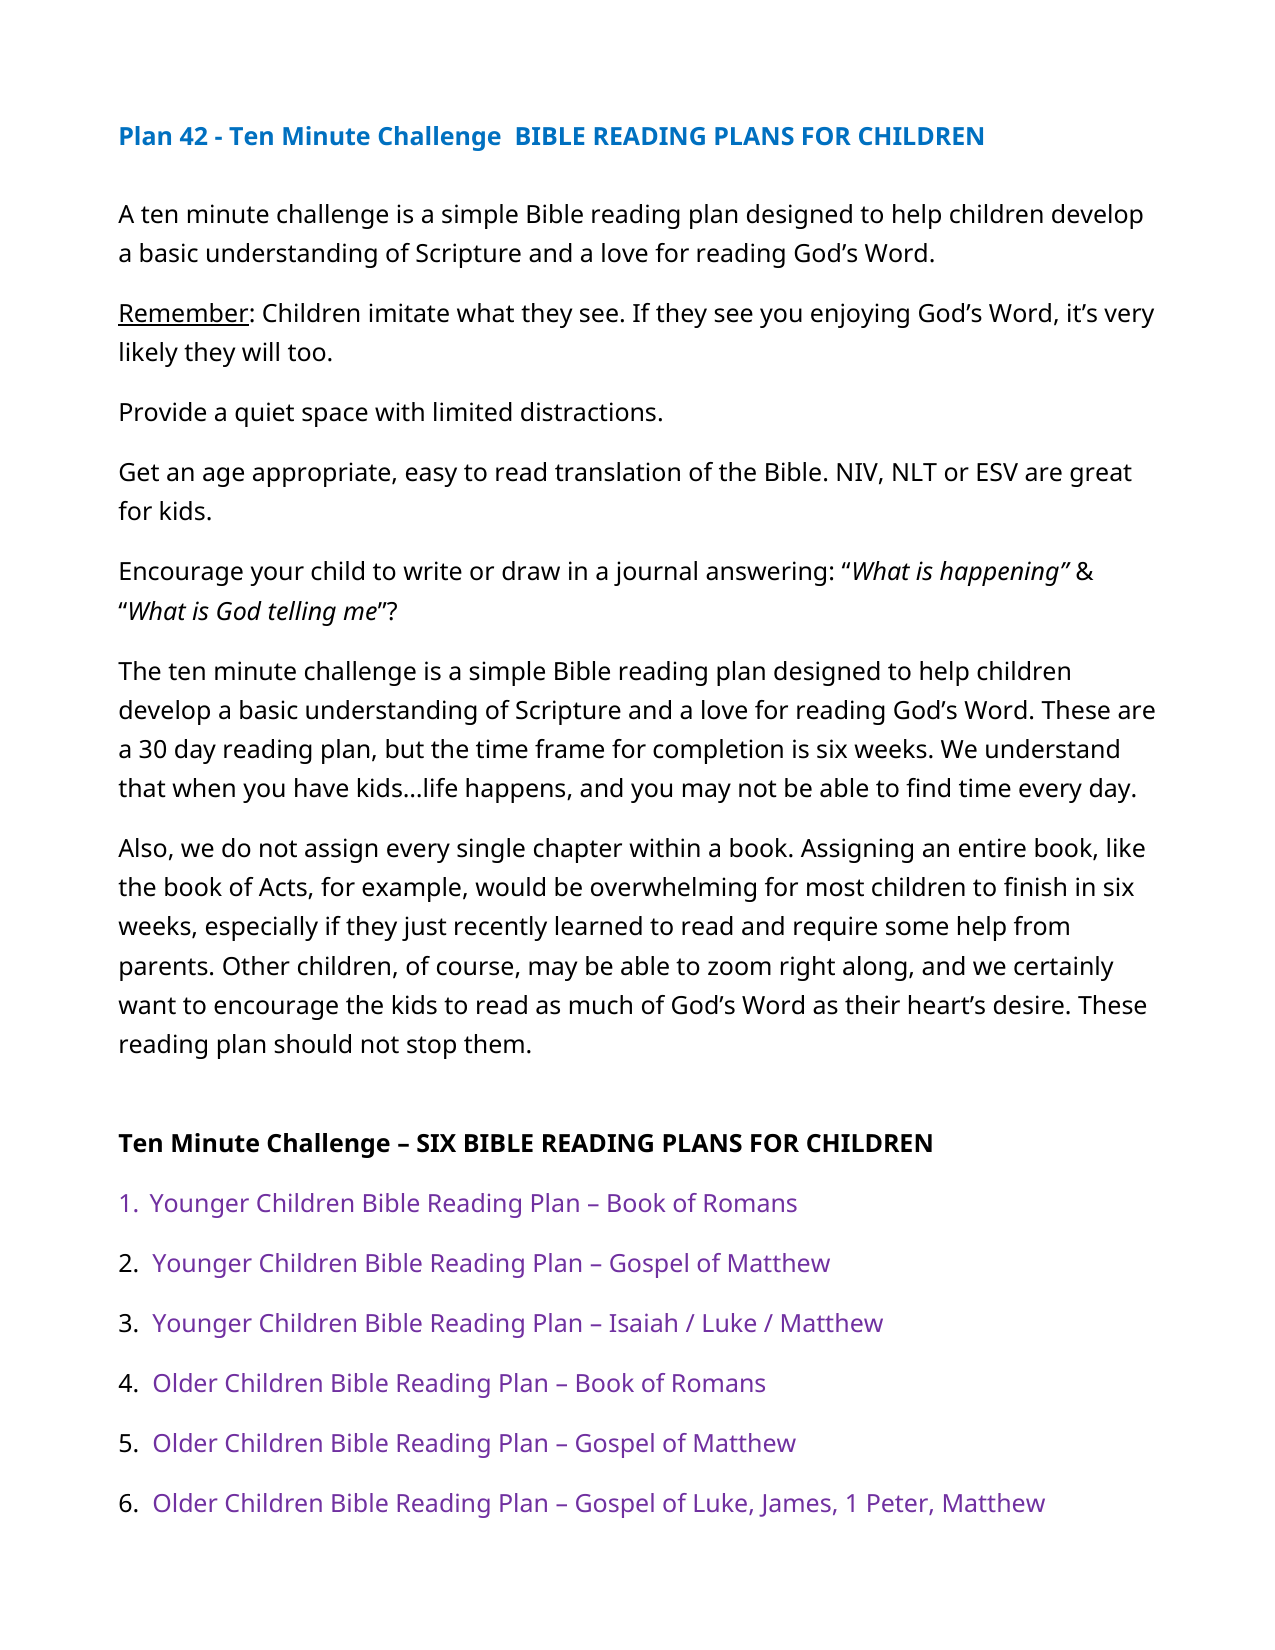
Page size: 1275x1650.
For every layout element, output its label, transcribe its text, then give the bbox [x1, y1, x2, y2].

text Also, we do not assign every single chapter within a book. Assigning an entire book, like the book of Acts, for example, would be overwhelming for most children to finish in six weeks, especially if they just recently learned to read and require some help from parents. Other children, of course, may be able to zoom right along, and we certainly want to encourage the kids to read as much of God’s Word as their heart’s desire. These reading plan should not stop them. [118, 831, 1157, 1061]
text The ten minute challenge is a simple Bible reading plan designed to help children develop a basic understanding of Scripture and a love for reading God’s Word. These are a 30 day reading plan, but the time frame for completion is six weeks. We understand that when you have kids…life happens, and you may not be able to find time every day. [118, 653, 1157, 805]
text Provide a quiet space with limited distractions. [118, 395, 1157, 429]
text Plan 42 - Ten Minute Challenge BIBLE READING PLANS FOR CHILDREN A ten minute challenge is a simple Bible reading plan designed to help children develop a basic understanding of Scripture and a love for reading God’s Word. [118, 118, 1157, 270]
text 4. Older Children Bible Reading Plan – Book of Romans [118, 1366, 1157, 1400]
text 3. Younger Children Bible Reading Plan – Isaiah / Luke / Matthew [118, 1306, 1157, 1340]
text 6. Older Children Bible Reading Plan – Gospel of Luke, James, 1 Peter, Matthew [118, 1486, 1157, 1520]
text Encourage your child to write or draw in a journal answering: “What is happening” & “What is God telling me”? [118, 554, 1157, 627]
text Get an age appropriate, easy to read translation of the Bible. NIV, NLT or ESV are great for kids. [118, 455, 1157, 528]
text 5. Older Children Bible Reading Plan – Gospel of Matthew [118, 1426, 1157, 1460]
text Ten Minute Challenge – SIX BIBLE READING PLANS FOR CHILDREN [118, 1086, 1157, 1160]
text 1. Younger Children Bible Reading Plan – Book of Romans [118, 1186, 1157, 1220]
text 2. Younger Children Bible Reading Plan – Gospel of Matthew [118, 1246, 1157, 1280]
text Remember: Children imitate what they see. If they see you enjoying God’s Word, it’s very likely they will too. [118, 296, 1157, 369]
